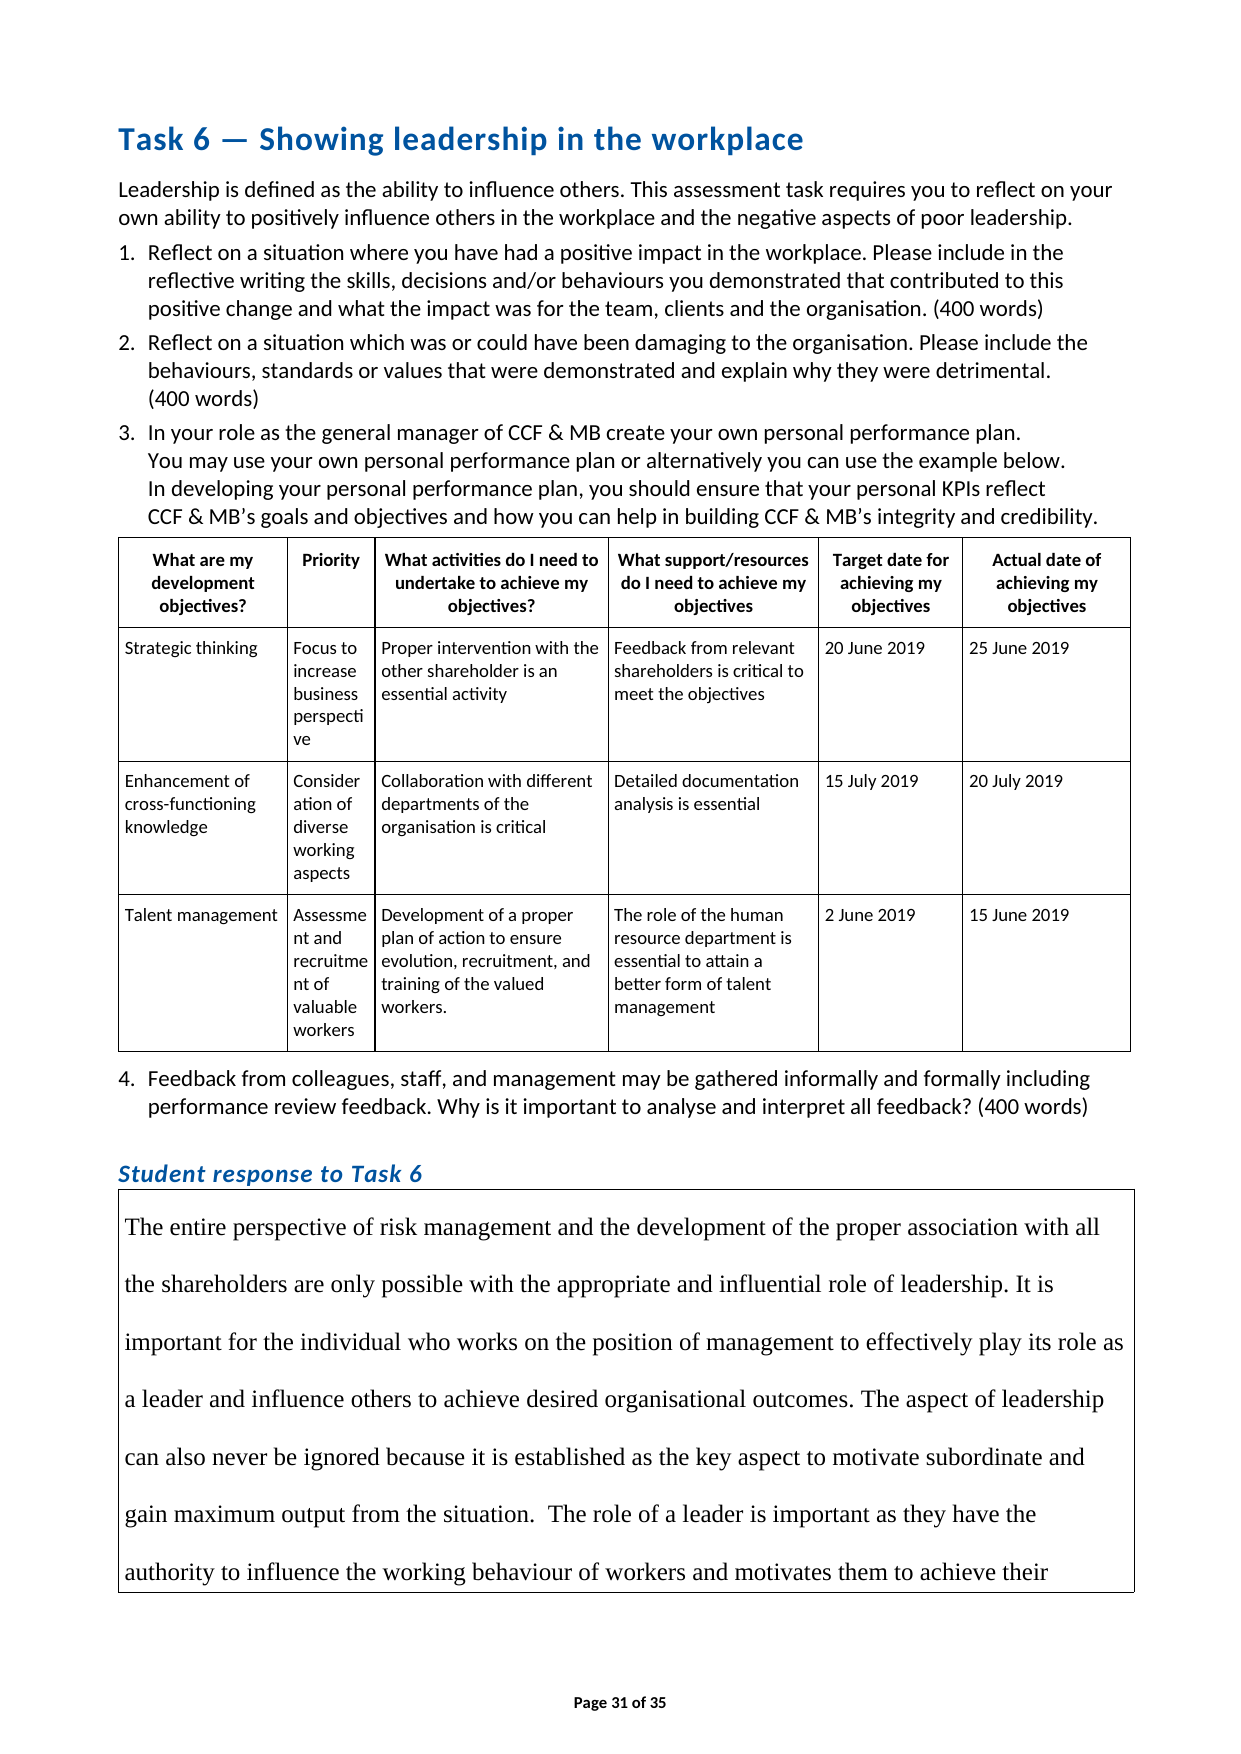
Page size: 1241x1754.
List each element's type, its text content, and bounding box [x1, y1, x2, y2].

text 1. Reflect on a situation where you have had a positive impact in the workplace. Please include in the reflective writing the skills, decisions and/or behaviours you demonstrated that contributed to this positive change and what the impact was for the team, clients and the organisation. (400 words) [118, 238, 1122, 322]
table_cell Proper intervention with the other shareholder is an essential activity [376, 628, 608, 761]
table_header What are my development objectives? [119, 538, 287, 627]
table_header What activities do I need to undertake to achieve my objectives? [376, 538, 608, 627]
table_cell Consideration of diverse working aspects [288, 762, 374, 894]
table_cell Detailed documentation analysis is essential [609, 762, 818, 894]
table_cell 15 June 2019 [963, 895, 1130, 1051]
table_cell The role of the human resource department is essential to attain a better form of talent management [609, 895, 818, 1051]
text 4. Feedback from colleagues, staff, and management may be gathered informally and formally including performance review feedback. Why is it important to analyse and interpret all feedback? (400 words) [118, 1064, 1122, 1121]
table_header Target date for achieving my objectives [819, 538, 962, 627]
table_cell 20 July 2019 [963, 762, 1130, 894]
table_cell 20 June 2019 [819, 628, 962, 761]
table_cell 2 June 2019 [819, 895, 962, 1051]
table_cell Focus to increase business perspective [288, 628, 374, 761]
text 3. In your role as the general manager of CCF & MB create your own personal performance plan. You may use your own personal performance plan or alternatively you can use the example below. In developing your personal performance plan, you should ensure that your personal KPIs reflect CCF & MB’s goals and objectives and how you can help in building CCF & MB’s integrity and credibility. [118, 418, 1122, 531]
table_cell Assessment and recruitment of valuable workers [288, 895, 374, 1051]
table_cell Enhancement of cross-functioning knowledge [119, 762, 287, 894]
text Leadership is defined as the ability to influence others. This assessment task requires you to reflect on your own ability to positively influence others in the workplace and the negative aspects of poor leadership. [118, 176, 1122, 232]
text Student response to Task 6 [118, 1158, 1122, 1188]
table_cell 25 June 2019 [963, 628, 1130, 761]
table_cell Strategic thinking [119, 628, 287, 761]
text Task 6 — Showing leadership in the workplace [118, 118, 1122, 159]
table_cell Talent management [119, 895, 287, 1051]
table_cell Collaboration with different departments of the organisation is critical [376, 762, 608, 894]
text 2. Reflect on a situation which was or could have been damaging to the organisation. Please include the behaviours, standards or values that were demonstrated and explain why they were detrimental. (400 words) [118, 328, 1122, 412]
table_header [119, 1190, 1134, 1591]
table_header What support/resources do I need to achieve my objectives [609, 538, 818, 627]
table_cell 15 July 2019 [819, 762, 962, 894]
table_header Actual date of achieving my objectives [963, 538, 1130, 627]
table_header Priority [288, 538, 374, 627]
table_cell Development of a proper plan of action to ensure evolution, recruitment, and training of the valued workers. [376, 895, 608, 1051]
table_cell Feedback from relevant shareholders is critical to meet the objectives [609, 628, 818, 761]
